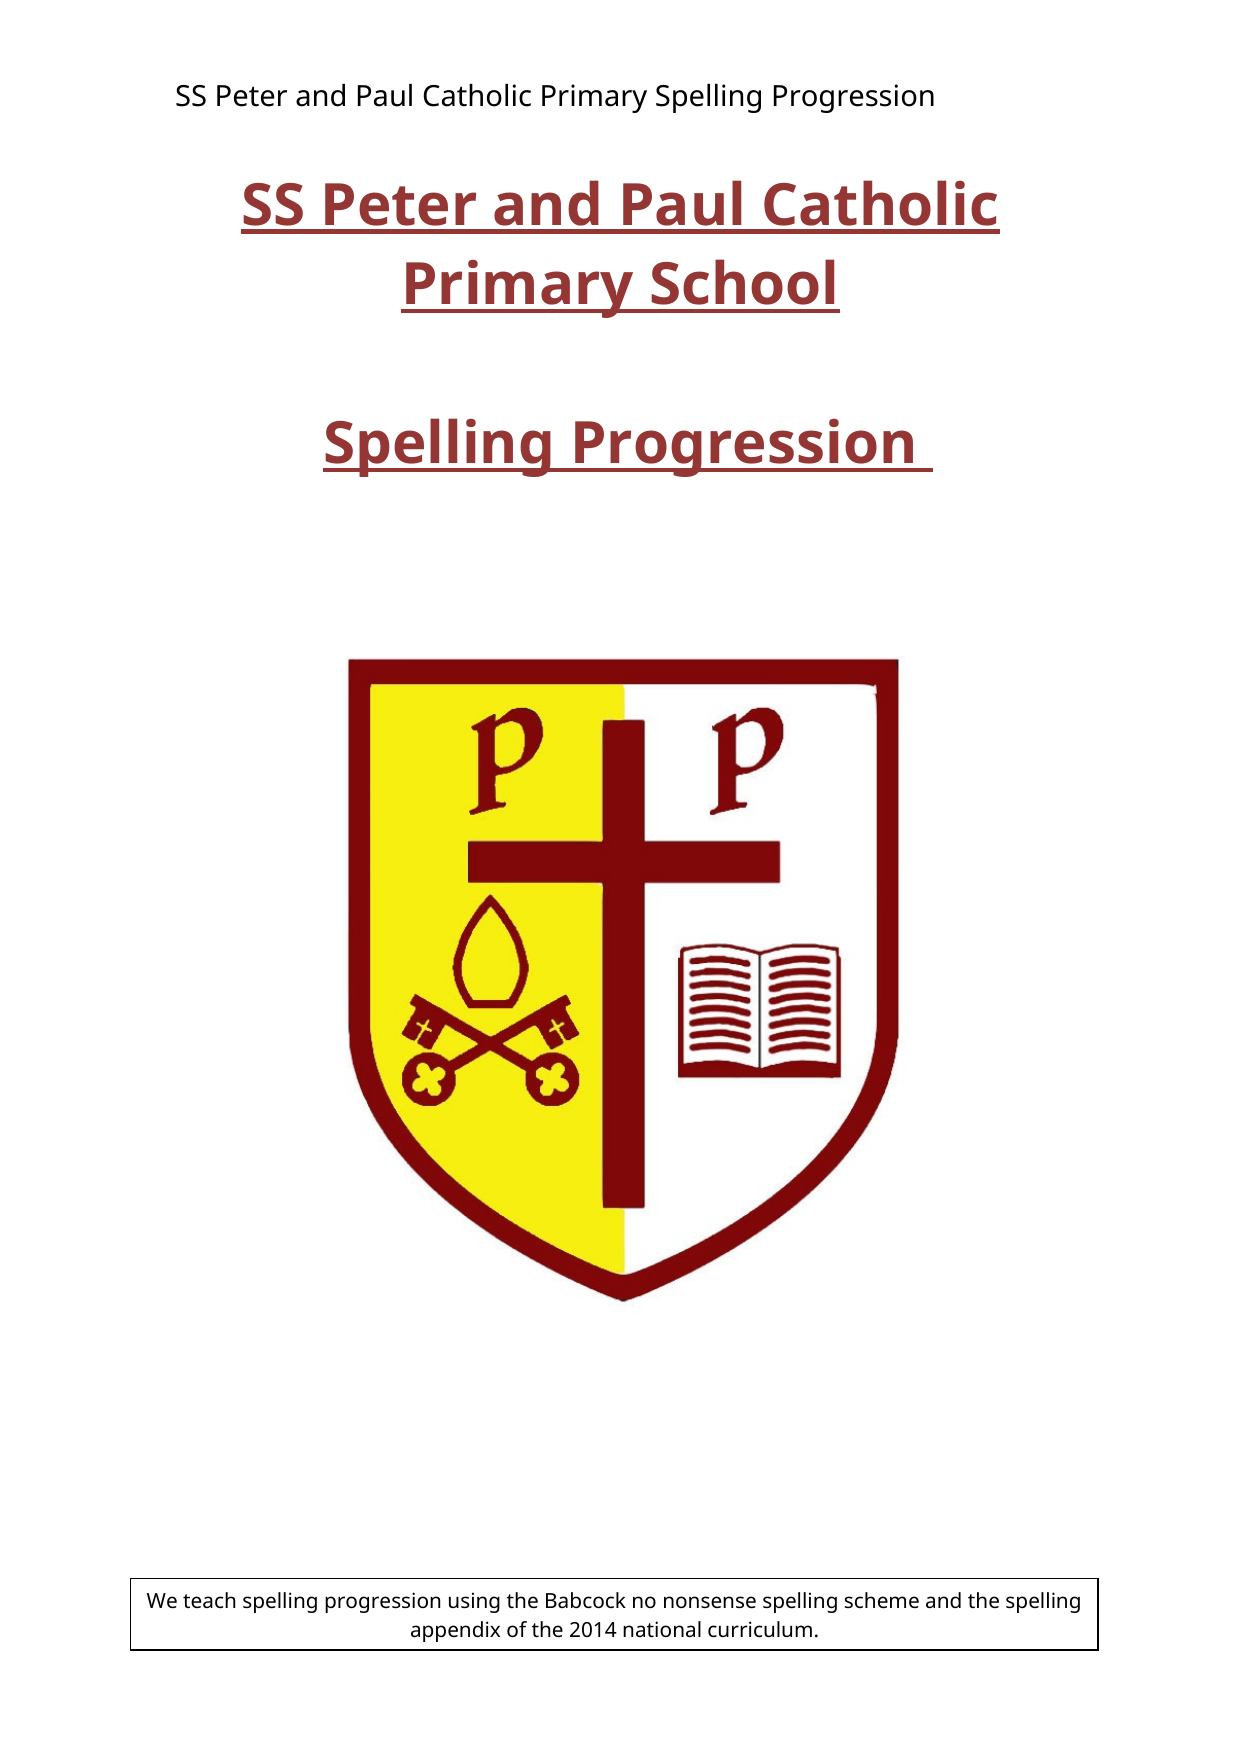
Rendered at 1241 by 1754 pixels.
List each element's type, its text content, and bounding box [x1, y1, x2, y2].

text SS Peter and Paul Catholic Primary School [175, 162, 1065, 321]
text Spelling Progression [175, 401, 1065, 480]
picture [330, 640, 919, 1322]
